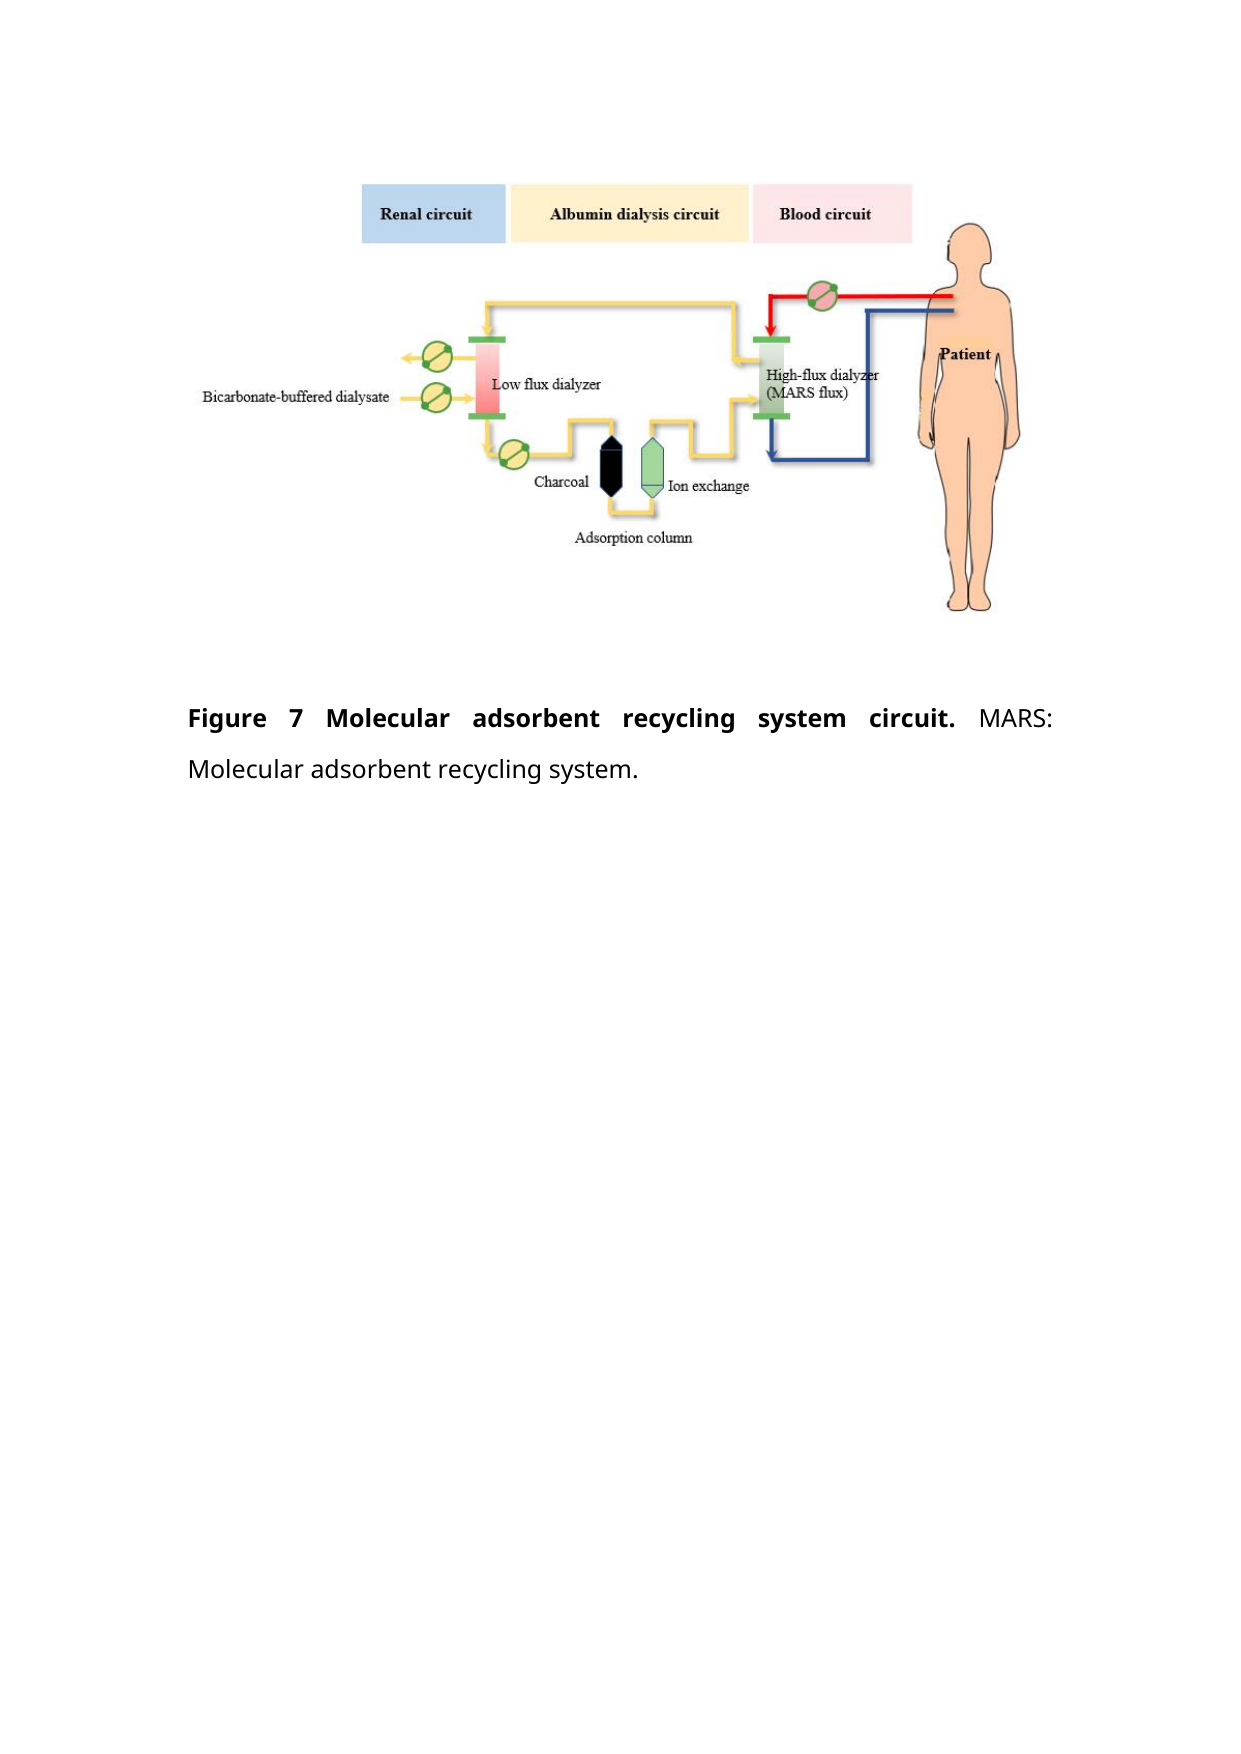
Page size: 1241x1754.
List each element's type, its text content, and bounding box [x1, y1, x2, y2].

text Figure 7 Molecular adsorbent recycling system circuit. MARS: Molecular adsorbent recycling system. [187, 701, 1053, 786]
picture [187, 150, 1052, 636]
